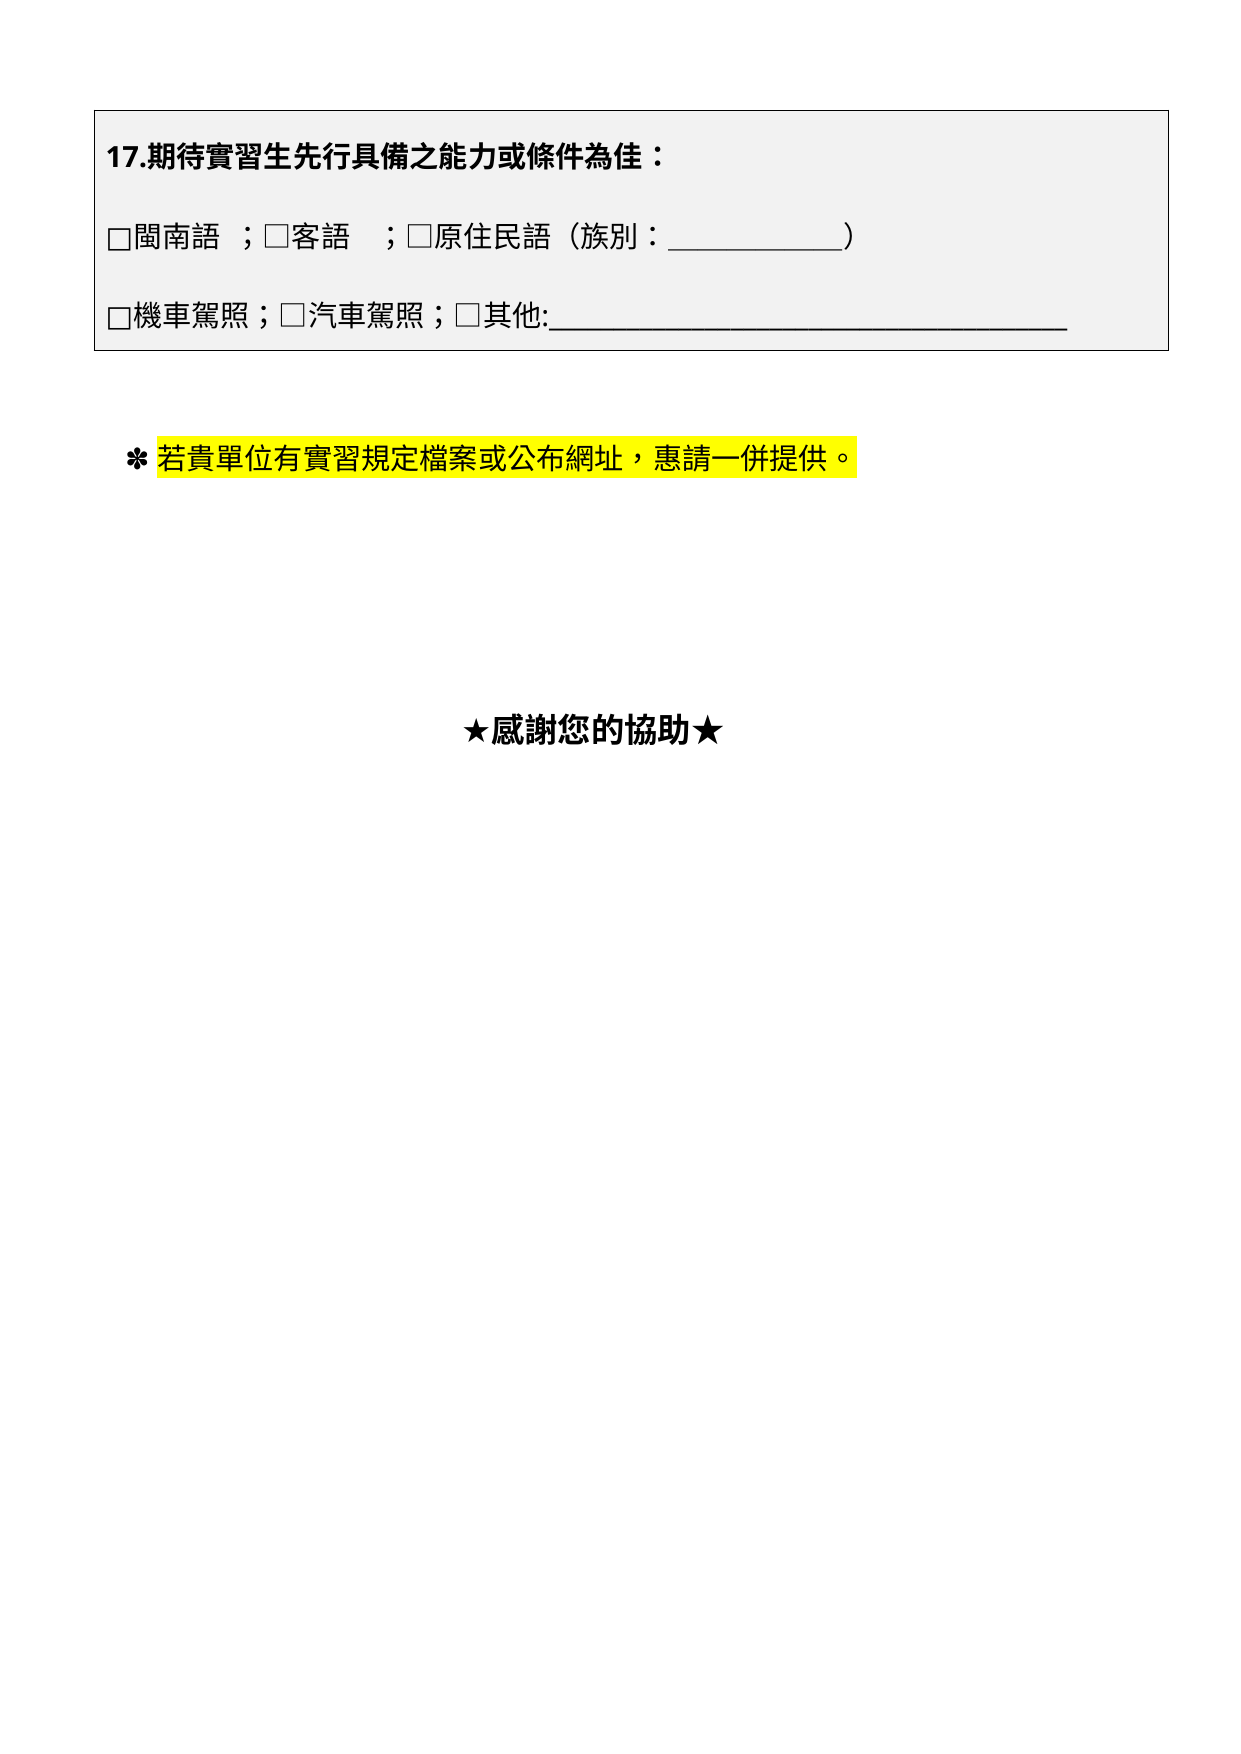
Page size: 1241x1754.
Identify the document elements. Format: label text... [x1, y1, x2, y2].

table_cell 17.期待實習生先行具備之能力或條件為佳： □閩南語 ；□客語 ；□原住民語（族別：＿＿＿＿＿＿） □機車駕照；□汽車駕照；□其他:________________________________________ [95, 111, 1168, 350]
text ✽ 若貴單位有實習規定檔案或公布網址，惠請一併提供。 [125, 422, 1137, 492]
